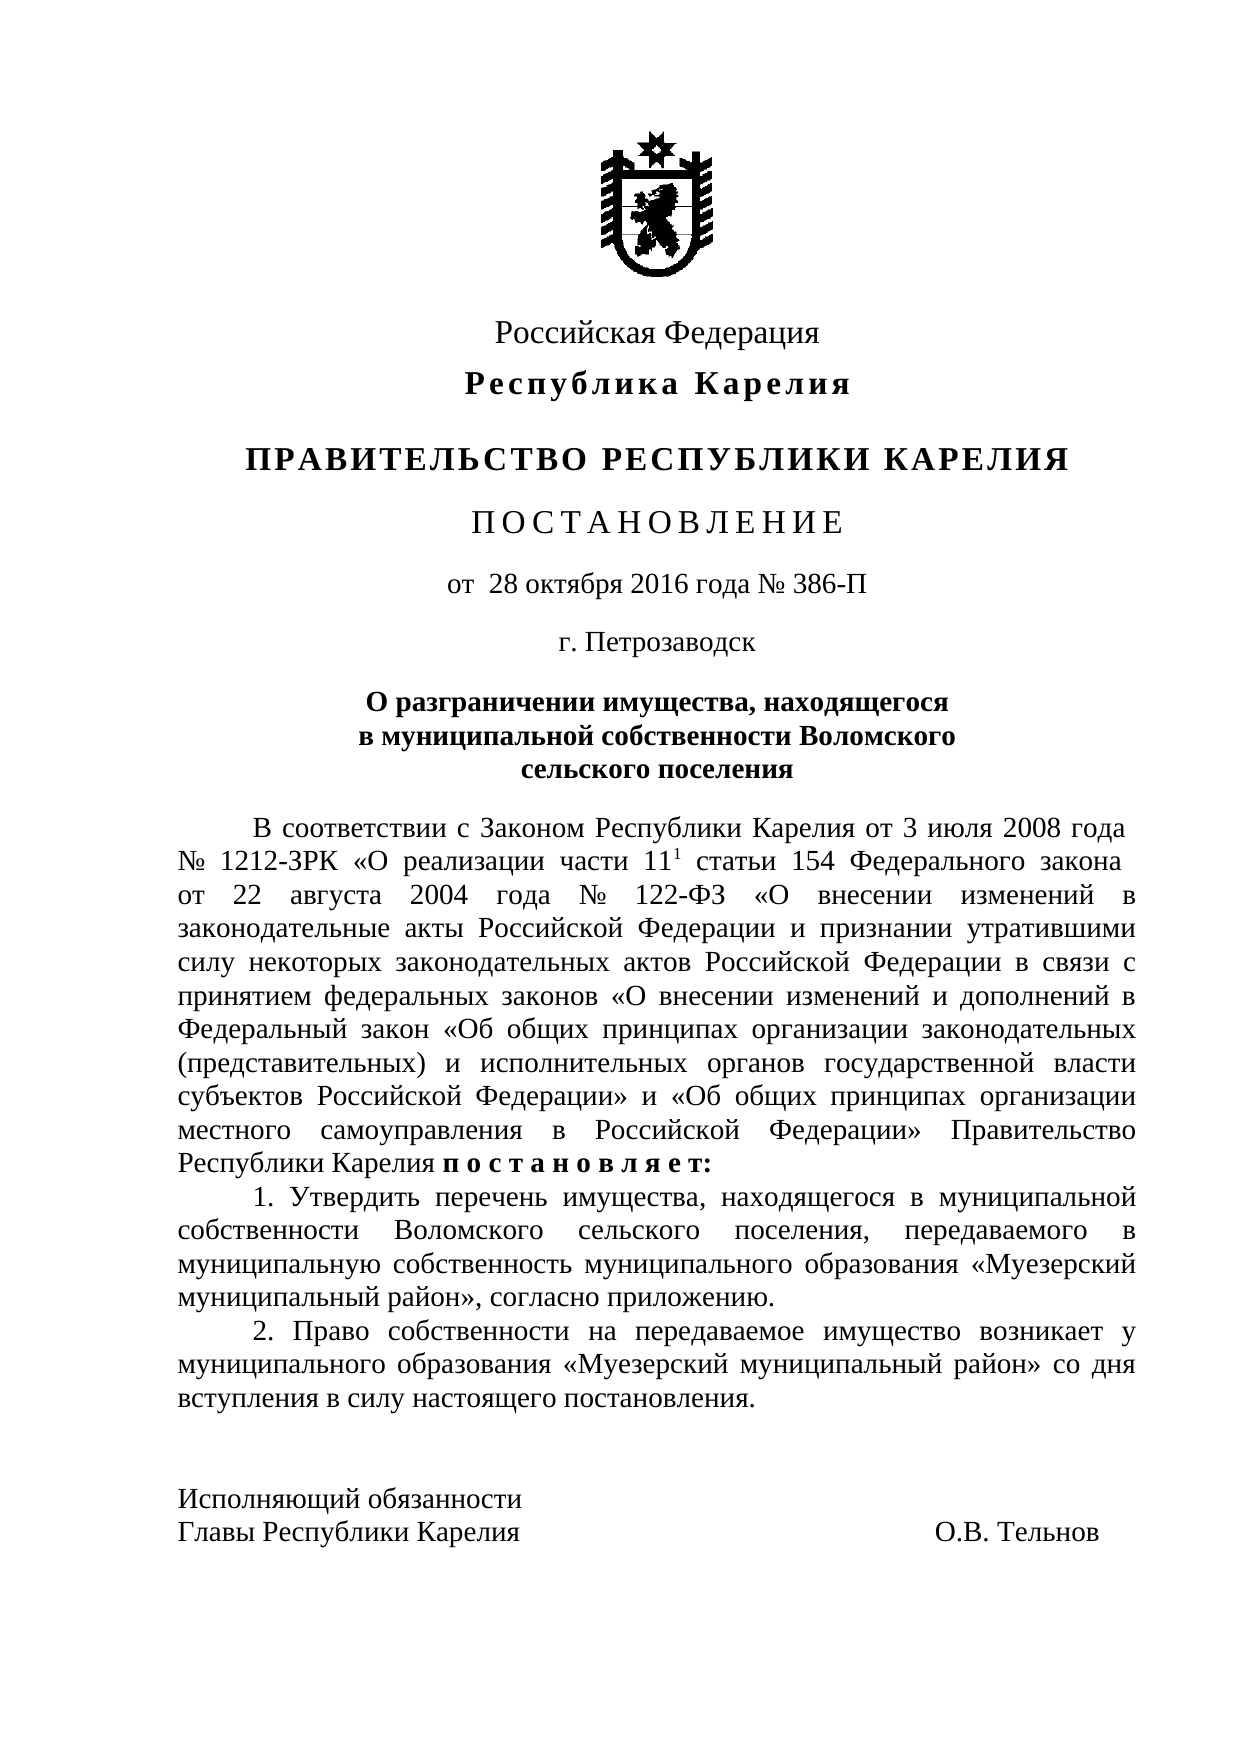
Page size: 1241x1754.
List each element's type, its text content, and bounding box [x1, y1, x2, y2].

text 2. Право собственности на передаваемое имущество возникает у муниципального образования «Муезерский муниципальный район» со дня вступления в силу настоящего постановления. [177, 1313, 1137, 1414]
text Главы Республики Карелия О.В. Тельнов [177, 1514, 1152, 1548]
subtitle Республика Карелия [162, 363, 1152, 402]
text Исполняющий обязанности [177, 1481, 1152, 1514]
subtitle ПОСТАНОВЛЕНИЕ [162, 503, 1152, 541]
text от 28 октября 2016 года № 386-П [162, 566, 1152, 599]
text 1. Утвердить перечень имущества, находящегося в муниципальной собственности Воломского сельского поселения, передаваемого в муниципальную собственность муниципального образования «Муезерский муниципальный район», согласно приложению. [177, 1179, 1137, 1313]
subtitle Российская Федерация [162, 313, 1152, 351]
text О разграничении имущества, находящегося [177, 684, 1137, 718]
text сельского поселения [177, 751, 1137, 785]
text В соответствии с Законом Республики Карелия от 3 июля 2008 года № 1212-ЗРК «О реализации части 111 статьи 154 Федерального закона от 22 августа 2004 года № 122-ФЗ «О внесении изменений в законодательные акты Российской Федерации и признании утратившими силу некоторых законодательных актов Российской Федерации в связи с принятием федеральных законов «О внесении изменений и дополнений в Федеральный закон «Об общих принципах организации законодательных (представительных) и исполнительных органов государственной власти субъектов Российской Федерации» и «Об общих принципах организации местного самоуправления в Российской Федерации» Правительство Республики Карелия п о с т а н о в л я е т: [177, 810, 1137, 1179]
picture [581, 118, 733, 301]
subtitle ПРАВИТЕЛЬСТВО РЕСПУБЛИКИ КАРЕЛИЯ [162, 439, 1152, 478]
text в муниципальной собственности Воломского [177, 718, 1137, 751]
text г. Петрозаводск [162, 624, 1152, 658]
